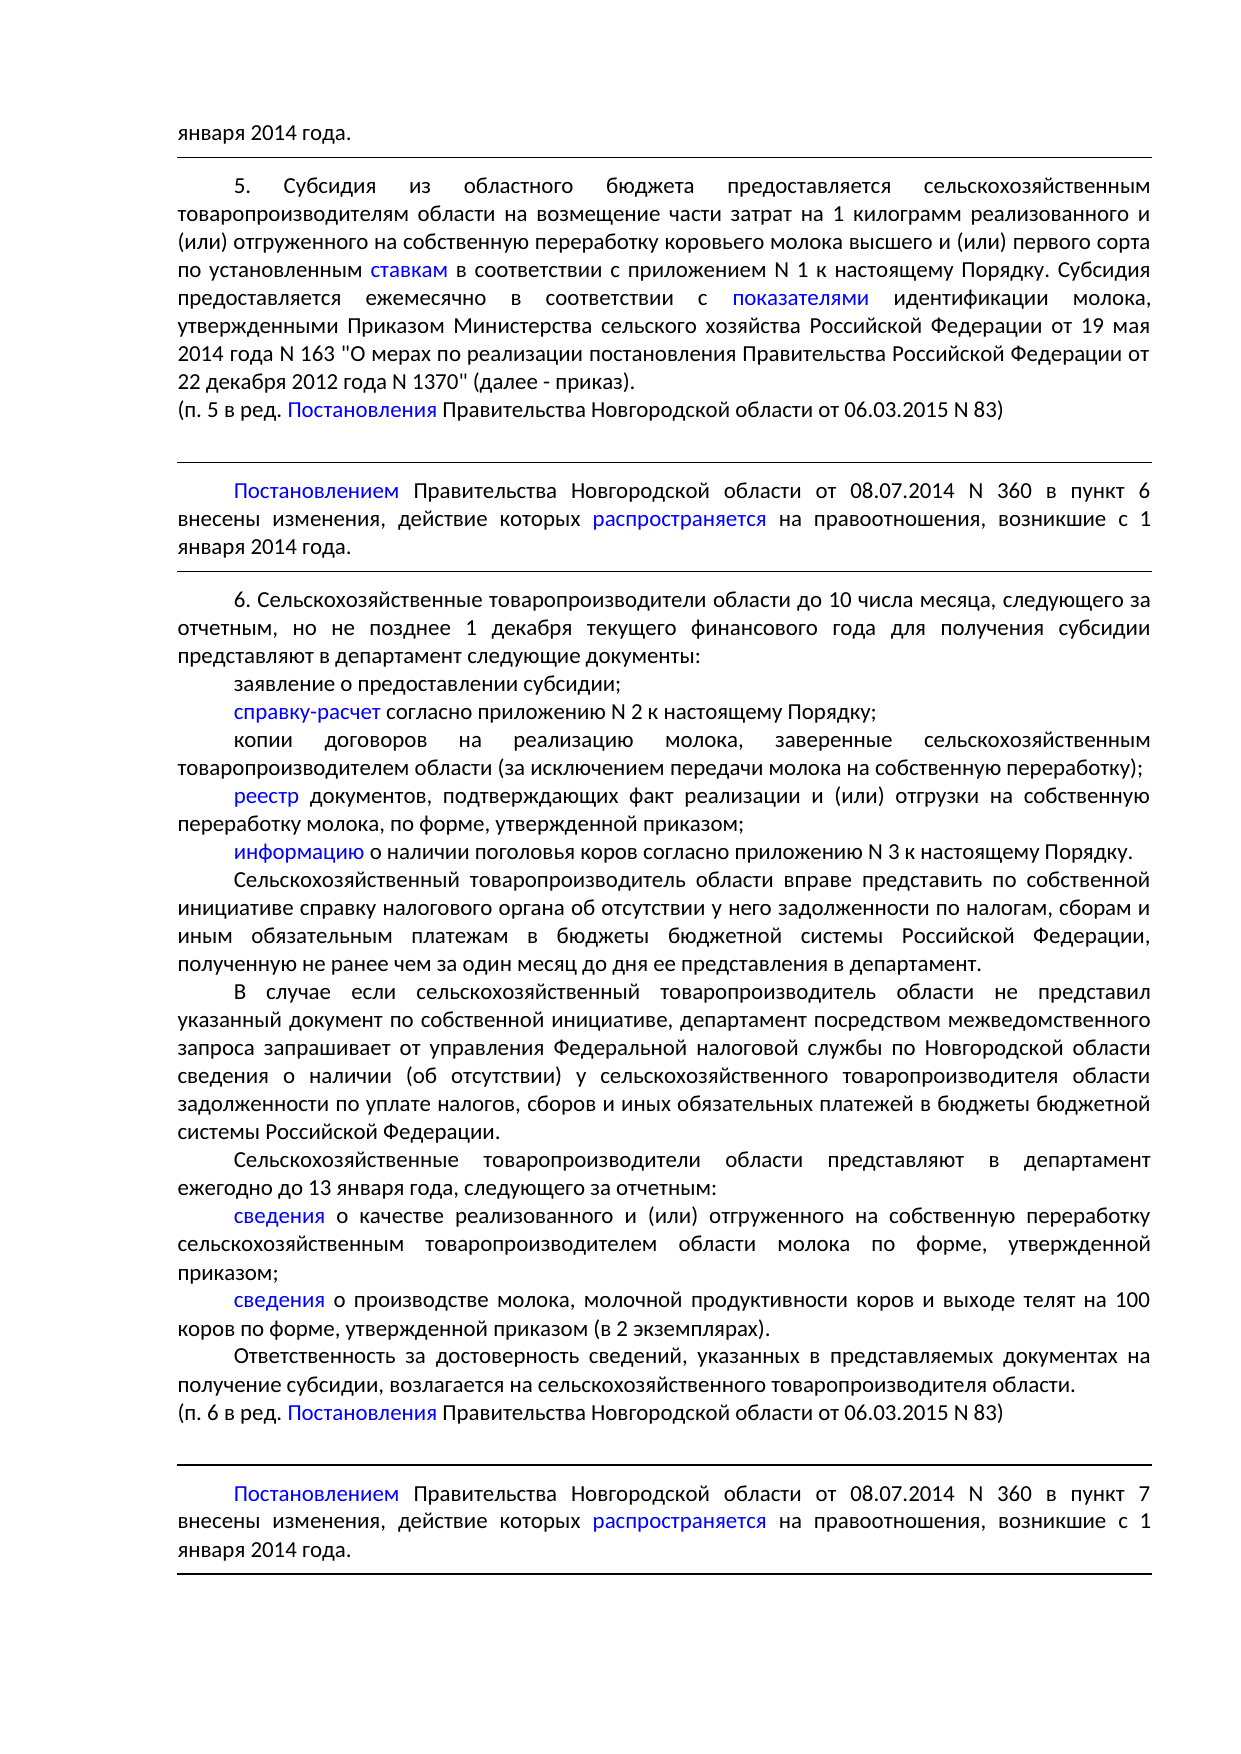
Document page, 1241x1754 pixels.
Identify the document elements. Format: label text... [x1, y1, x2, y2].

text информацию о наличии поголовья коров согласно приложению N 3 к настоящему Порядку. [177, 837, 1152, 865]
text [177, 118, 1152, 146]
text заявление о предоставлении субсидии; [177, 669, 1152, 697]
text Сельскохозяйственные товаропроизводители области представляют в департамент ежегодно до 13 января года, следующего за отчетным: [177, 1146, 1152, 1202]
text Ответственность за достоверность сведений, указанных в представляемых документах на получение субсидии, возлагается на сельскохозяйственного товаропроизводителя области. [177, 1342, 1152, 1398]
text Сельскохозяйственный товаропроизводитель области вправе представить по собственной инициативе справку налогового органа об отсутствии у него задолженности по налогам, сборам и иным обязательным платежам в бюджеты бюджетной системы Российской Федерации, полученную не ранее чем за один месяц до дня ее представления в департамент. [177, 865, 1152, 977]
text Постановлением Правительства Новгородской области от 08.07.2014 N 360 в пункт 7 внесены изменения, действие которых распространяется на правоотношения, возникшие с 1 января 2014 года. [177, 1479, 1152, 1563]
text сведения о качестве реализованного и (или) отгруженного на собственную переработку сельскохозяйственным товаропроизводителем области молока по форме, утвержденной приказом; [177, 1202, 1152, 1286]
text 5. Субсидия из областного бюджета предоставляется сельскохозяйственным товаропроизводителям области на возмещение части затрат на 1 килограмм реализованного и (или) отгруженного на собственную переработку коровьего молока высшего и (или) первого сорта по установленным ставкам в соответствии с приложением N 1 к настоящему Порядку. Субсидия предоставляется ежемесячно в соответствии с показателями идентификации молока, утвержденными Приказом Министерства сельского хозяйства Российской Федерации от 19 мая 2014 года N 163 "О мерах по реализации постановления Правительства Российской Федерации от 22 декабря 2012 года N 1370" (далее - приказ). [177, 171, 1152, 395]
text сведения о производстве молока, молочной продуктивности коров и выходе телят на 100 коров по форме, утвержденной приказом (в 2 экземплярах). [177, 1286, 1152, 1342]
text реестр документов, подтверждающих факт реализации и (или) отгрузки на собственную переработку молока, по форме, утвержденной приказом; [177, 781, 1152, 837]
text (п. 5 в ред. Постановления Правительства Новгородской области от 06.03.2015 N 83) [177, 395, 1152, 423]
text Постановлением Правительства Новгородской области от 08.07.2014 N 360 в пункт 6 внесены изменения, действие которых распространяется на правоотношения, возникшие с 1 января 2014 года. [177, 476, 1152, 560]
text копии договоров на реализацию молока, заверенные сельскохозяйственным товаропроизводителем области (за исключением передачи молока на собственную переработку); [177, 725, 1152, 781]
text В случае если сельскохозяйственный товаропроизводитель области не представил указанный документ по собственной инициативе, департамент посредством межведомственного запроса запрашивает от управления Федеральной налоговой службы по Новгородской области сведения о наличии (об отсутствии) у сельскохозяйственного товаропроизводителя области задолженности по уплате налогов, сборов и иных обязательных платежей в бюджеты бюджетной системы Российской Федерации. [177, 977, 1152, 1146]
text 6. Сельскохозяйственные товаропроизводители области до 10 числа месяца, следующего за отчетным, но не позднее 1 декабря текущего финансового года для получения субсидии представляют в департамент следующие документы: [177, 585, 1152, 669]
text (п. 6 в ред. Постановления Правительства Новгородской области от 06.03.2015 N 83) [177, 1398, 1152, 1426]
text справку-расчет согласно приложению N 2 к настоящему Порядку; [177, 697, 1152, 725]
